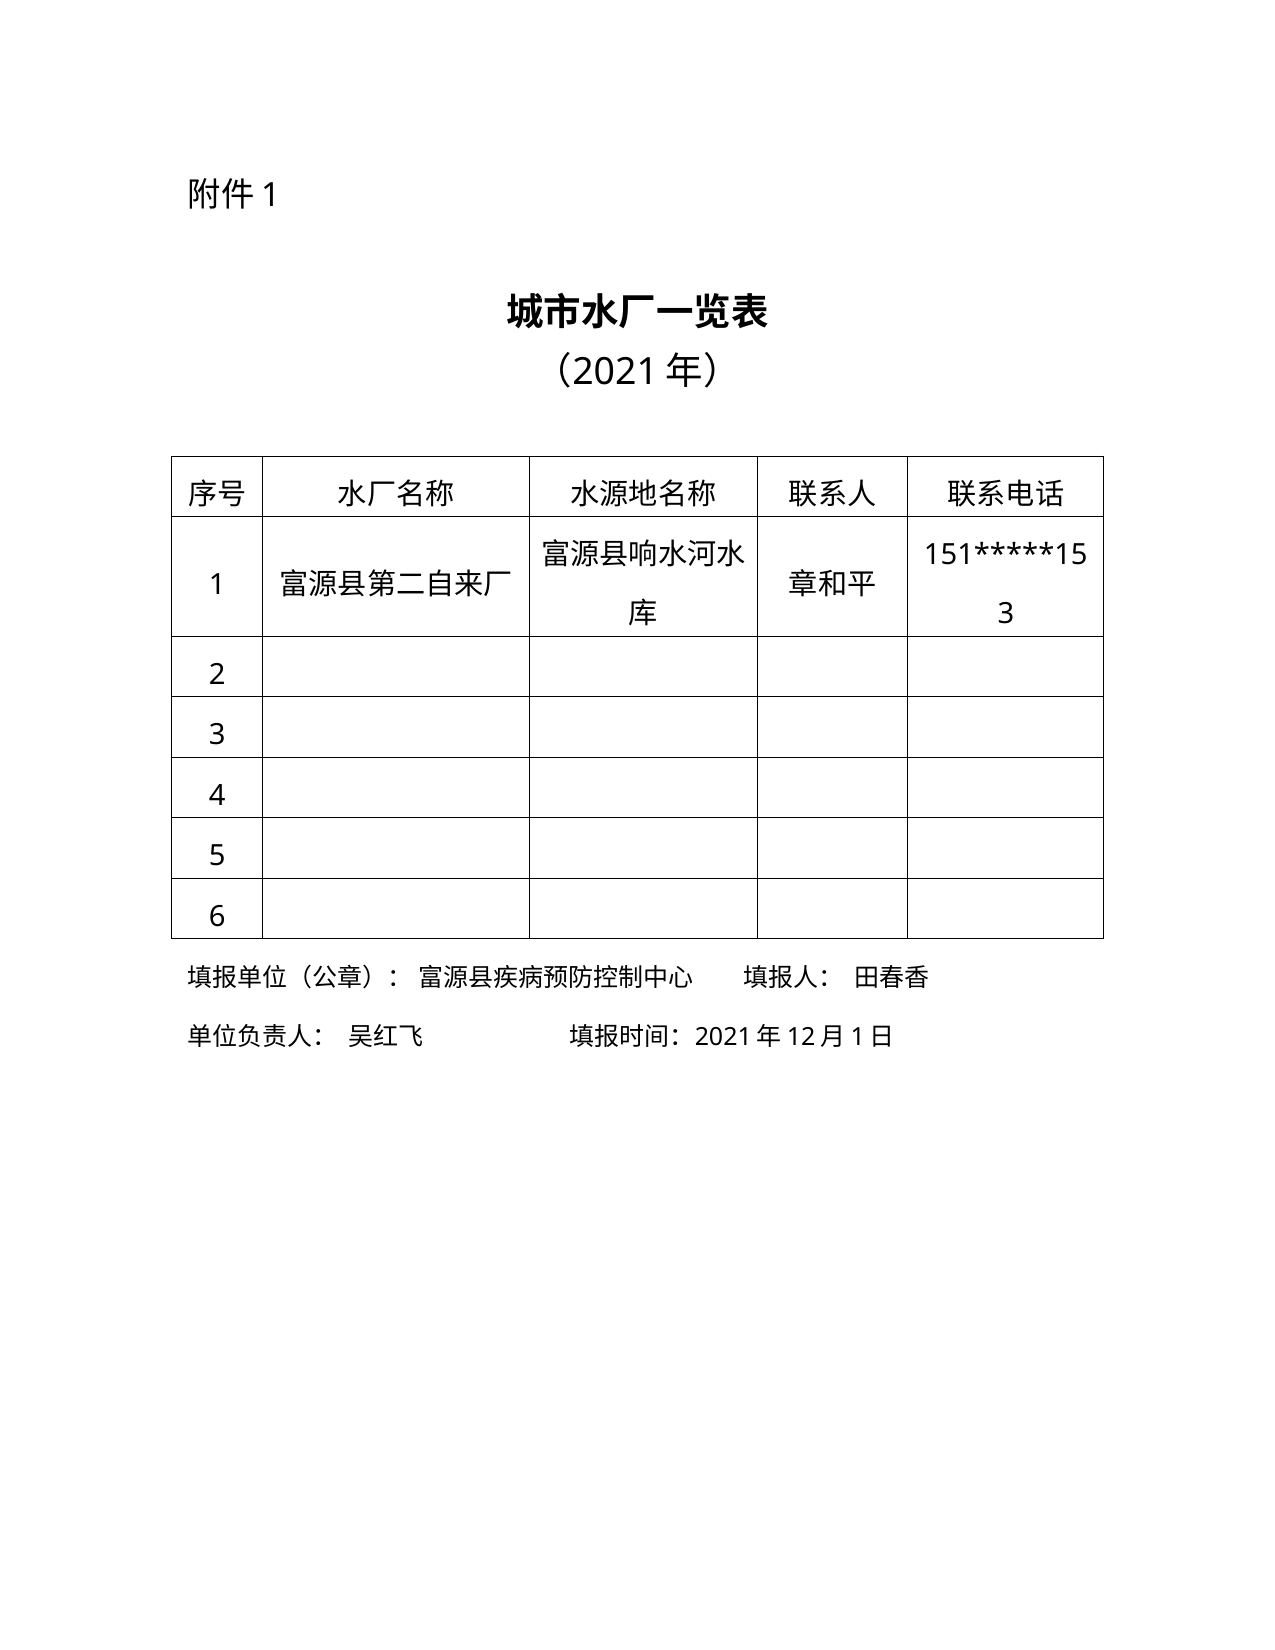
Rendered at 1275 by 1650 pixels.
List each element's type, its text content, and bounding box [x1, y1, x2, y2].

table_cell 151*****153 [908, 517, 1103, 636]
table_cell 3 [172, 697, 262, 757]
table_cell [758, 879, 907, 938]
text 单位负责人： 吴红飞 填报时间：2021年12月1日 [187, 998, 1087, 1058]
table_cell [263, 637, 529, 696]
table_cell [263, 879, 529, 938]
table_header 联系人 [758, 457, 907, 516]
table_cell [263, 697, 529, 757]
table_cell 6 [172, 879, 262, 938]
table_cell [758, 697, 907, 757]
table_cell 1 [172, 517, 262, 636]
table_header 水源地名称 [530, 457, 757, 516]
table_cell 5 [172, 818, 262, 877]
table_cell [758, 818, 907, 877]
table_cell [908, 758, 1103, 817]
table_cell 4 [172, 758, 262, 817]
table_cell [758, 637, 907, 696]
table_cell [908, 637, 1103, 696]
table_header 序号 [172, 457, 262, 516]
table_cell 富源县第二自来厂 [263, 517, 529, 636]
table_cell [530, 879, 757, 938]
table_cell [908, 818, 1103, 877]
table_cell [530, 697, 757, 757]
text 填报单位（公章）： 富源县疾病预防控制中心 填报人： 田春香 [187, 939, 1087, 998]
table_header 水厂名称 [263, 457, 529, 516]
text 城市水厂一览表 [187, 277, 1087, 337]
table_cell 富源县响水河水库 [530, 517, 757, 636]
table_cell [263, 758, 529, 817]
table_cell [758, 758, 907, 817]
table_cell 章和平 [758, 517, 907, 636]
text 附件1 [187, 159, 1087, 218]
table_cell [908, 879, 1103, 938]
table_cell [530, 818, 757, 877]
table_cell [263, 818, 529, 877]
text （2021年） [187, 337, 1087, 396]
table_cell [908, 697, 1103, 757]
table_cell [530, 758, 757, 817]
table_header 联系电话 [908, 457, 1103, 516]
table_cell 2 [172, 637, 262, 696]
table_cell [530, 637, 757, 696]
